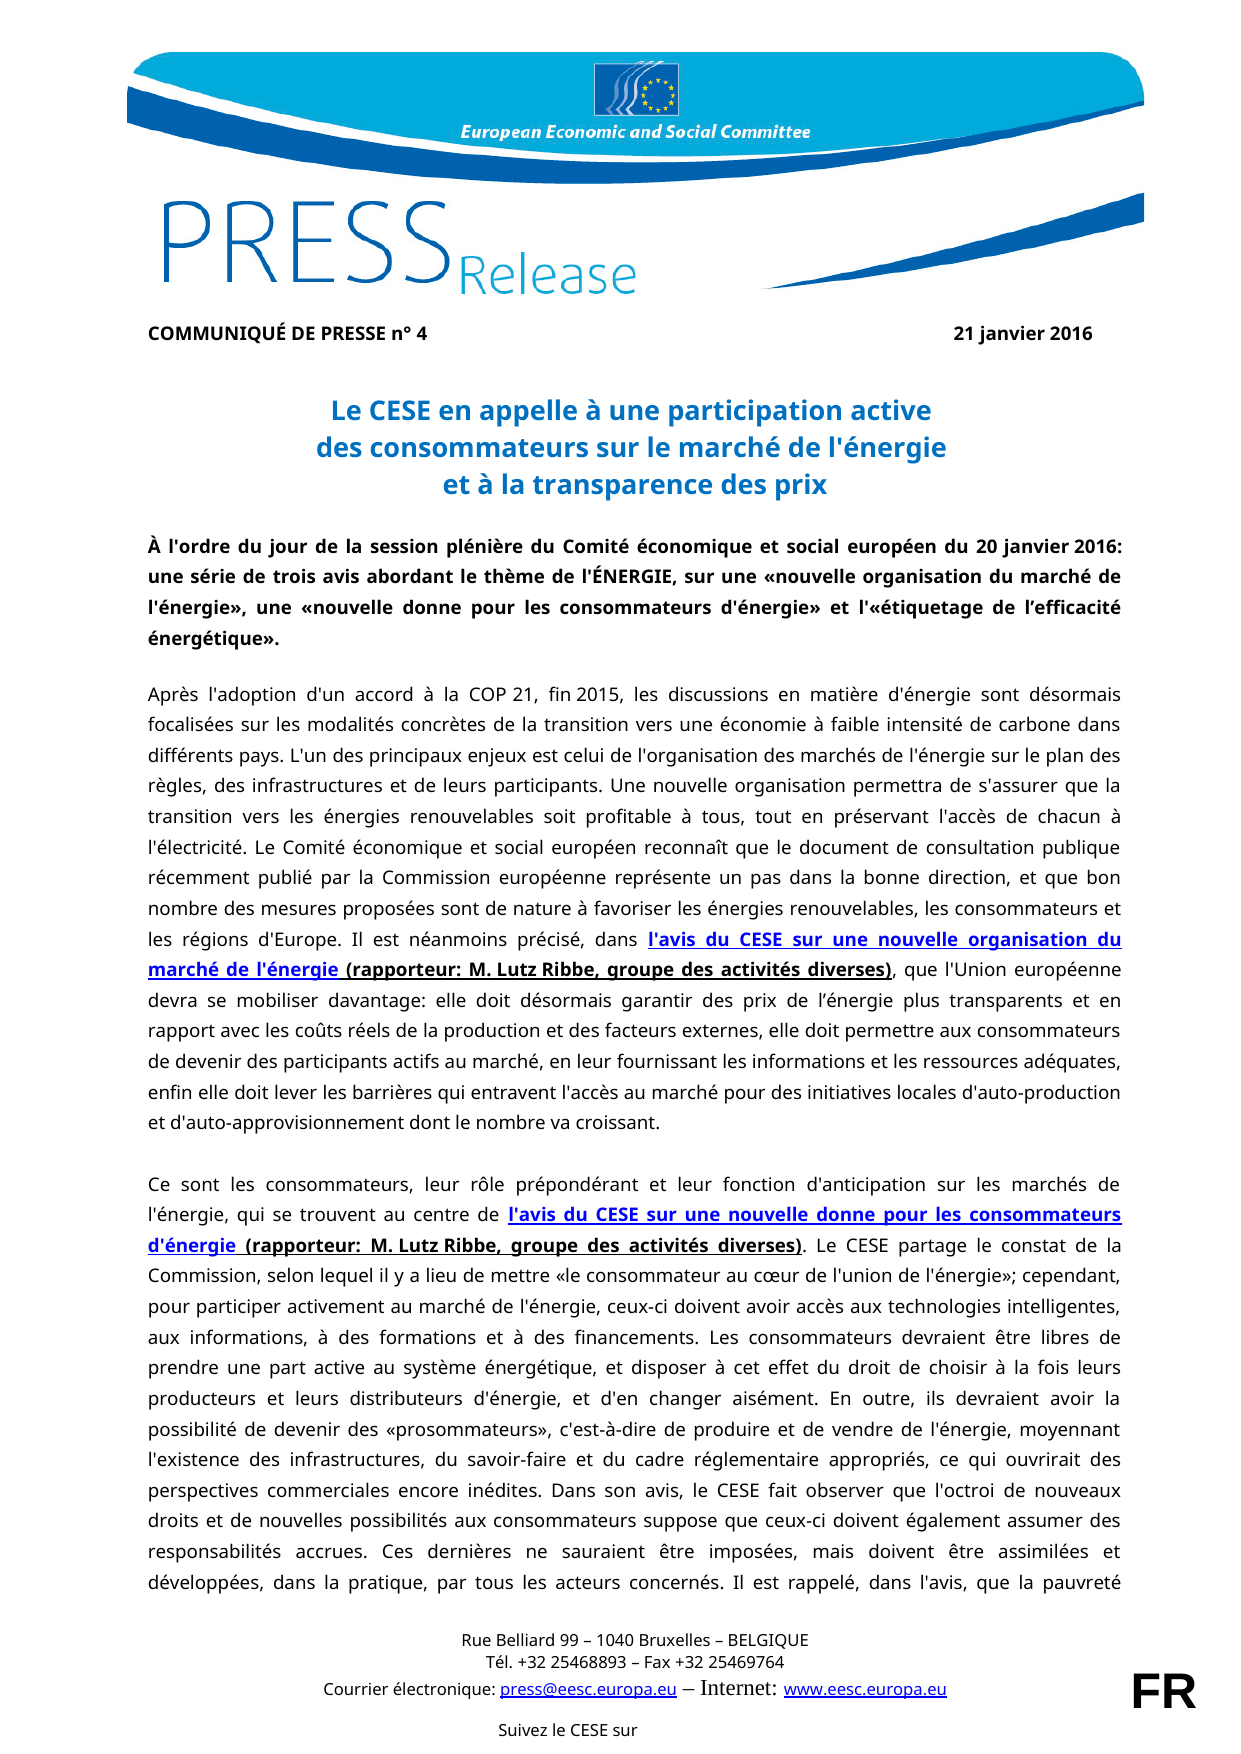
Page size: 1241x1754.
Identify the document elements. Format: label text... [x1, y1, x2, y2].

text Après l'adoption d'un accord à la COP 21, fin 2015, les discussions en matière d'énergie sont désormais focalisées sur les modalités concrètes de la transition vers une économie à faible intensité de carbone dans différents pays. L'un des principaux enjeux est celui de l'organisation des marchés de l'énergie sur le plan des règles, des infrastructures et de leurs participants. Une nouvelle organisation permettra de s'assurer que la transition vers les énergies renouvelables soit profitable à tous, tout en préservant l'accès de chacun à l'électricité. Le Comité économique et social européen reconnaît que le document de consultation publique récemment publié par la Commission européenne représente un pas dans la bonne direction, et que bon nombre des mesures proposées sont de nature à favoriser les énergies renouvelables, les consommateurs et les régions d'Europe. Il est néanmoins précisé, dans l'avis du CESE sur une nouvelle organisation du marché de l'énergie (rapporteur: M. Lutz Ribbe, groupe des activités diverses), que l'Union européenne devra se mobiliser davantage: elle doit désormais garantir des prix de l’énergie plus transparents et en rapport avec les coûts réels de la production et des facteurs externes, elle doit permettre aux consommateurs de devenir des participants actifs au marché, en leur fournissant les informations et les ressources adéquates, enfin elle doit lever les barrières qui entravent l'accès au marché pour des initiatives locales d'auto-production et d'auto-approvisionnement dont le nombre va croissant. [148, 681, 1122, 1135]
table_header COMMUNIQUÉ DE PRESSE n° 4 [136, 296, 675, 346]
picture [118, 44, 1152, 296]
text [148, 1171, 1122, 1594]
text Le CESE en appelle à une participation active des consommateurs sur le marché de l'énergie et à la transparence des prix [148, 392, 1122, 502]
text À l'ordre du jour de la session plénière du Comité économique et social européen du 20 janvier 2016: une série de trois avis abordant le thème de l'ÉNERGIE, sur une «nouvelle organisation du marché de l'énergie», une «nouvelle donne pour les consommateurs d'énergie» et l'«étiquetage de l’efficacité énergétique». [148, 533, 1122, 650]
table_header 21 janvier 2016 [675, 296, 1104, 346]
